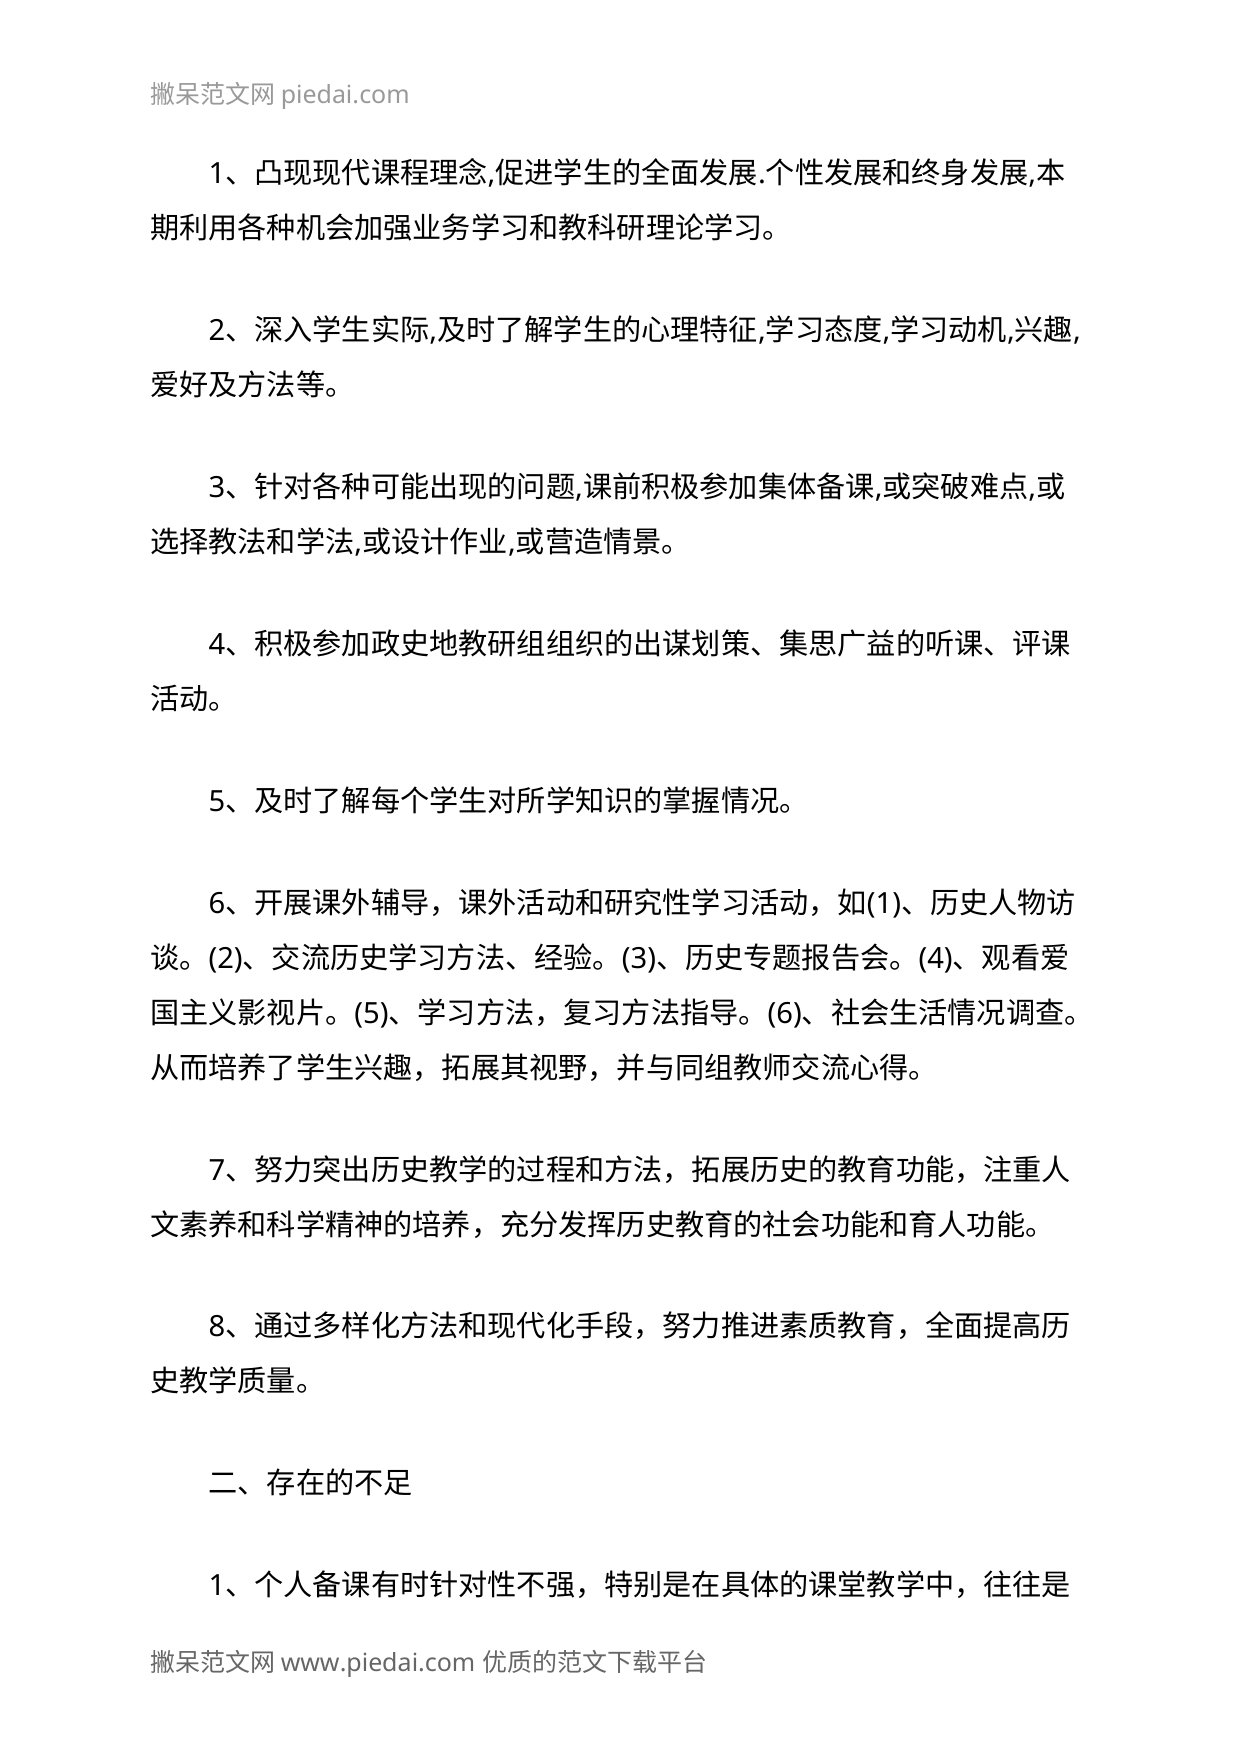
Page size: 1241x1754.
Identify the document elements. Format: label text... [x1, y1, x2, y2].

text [150, 1561, 1090, 1604]
text 1、凸现现代课程理念,促进学生的全面发展.个性发展和终身发展,本期利用各种机会加强业务学习和教科研理论学习。 [150, 150, 1090, 247]
text 6、开展课外辅导，课外活动和研究性学习活动，如(1)、历史人物访谈。(2)、交流历史学习方法、经验。(3)、历史专题报告会。(4)、观看爱国主义影视片。(5)、学习方法，复习方法指导。(6)、社会生活情况调查。从而培养了学生兴趣，拓展其视野，并与同组教师交流心得。 [150, 879, 1090, 1087]
text 8、通过多样化方法和现代化手段，努力推进素质教育，全面提高历史教学质量。 [150, 1303, 1090, 1400]
text 5、及时了解每个学生对所学知识的掌握情况。 [150, 777, 1090, 820]
text 7、努力突出历史教学的过程和方法，拓展历史的教育功能，注重人文素养和科学精神的培养，充分发挥历史教育的社会功能和育人功能。 [150, 1146, 1090, 1243]
text 3、针对各种可能出现的问题,课前积极参加集体备课,或突破难点,或选择教法和学法,或设计作业,或营造情景。 [150, 463, 1090, 561]
text 4、积极参加政史地教研组组织的出谋划策、集思广益的听课、评课活动。 [150, 621, 1090, 718]
text 2、深入学生实际,及时了解学生的心理特征,学习态度,学习动机,兴趣,爱好及方法等。 [150, 307, 1090, 404]
text 二、存在的不足 [150, 1459, 1090, 1502]
